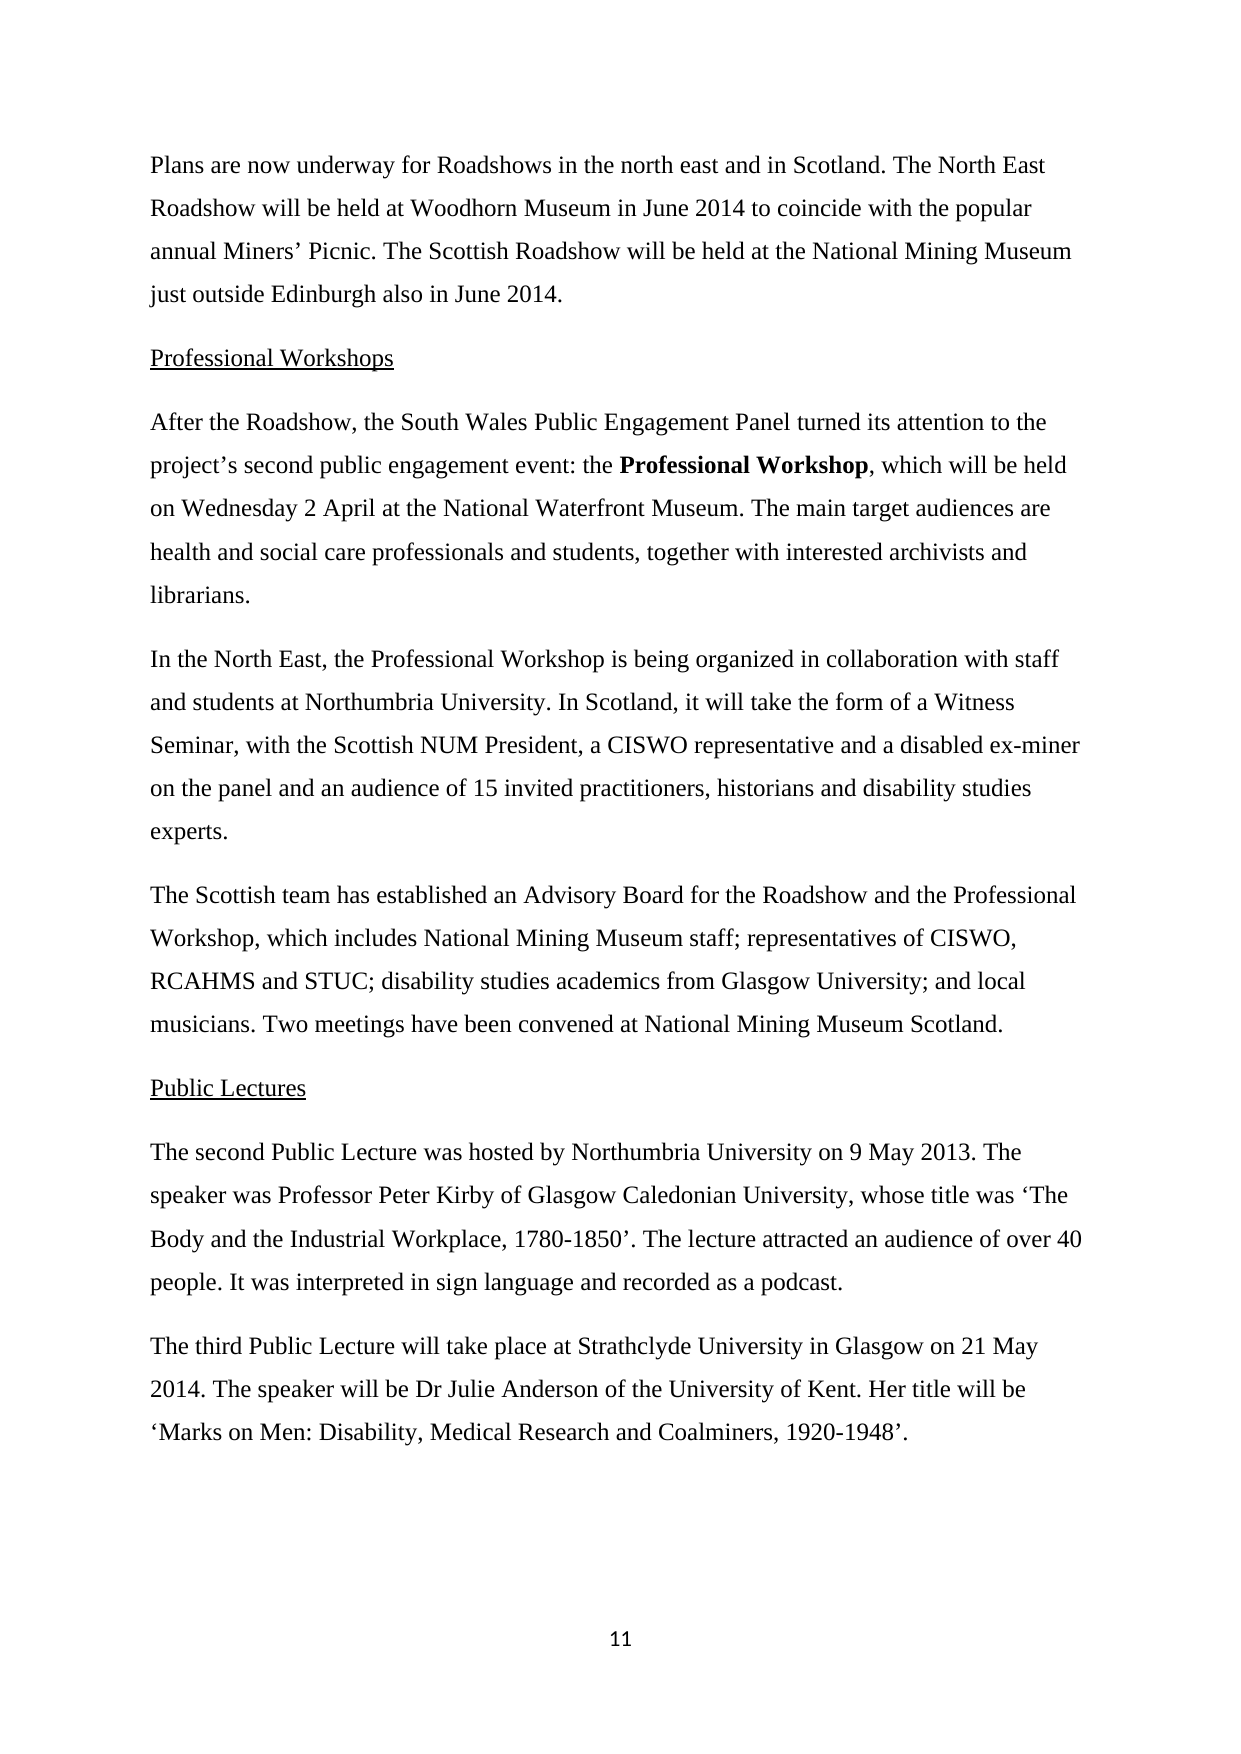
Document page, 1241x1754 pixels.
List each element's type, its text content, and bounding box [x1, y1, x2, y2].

text Professional Workshops [150, 343, 1090, 372]
text The third Public Lecture will take place at Strathclyde University in Glasgow on 21 May 2014. The speaker will be Dr Julie Anderson of the University of Kent. Her title will be ‘Marks on Men: Disability, Medical Research and Coalminers, 1920-1948’. [150, 1331, 1090, 1446]
text The second Public Lecture was hosted by Northumbria University on 9 May 2013. The speaker was Professor Peter Kirby of Glasgow Caledonian University, whose title was ‘The Body and the Industrial Workplace, 1780-1850’. The lecture attracted an audience of over 40 people. It was interpreted in sign language and recorded as a podcast. [150, 1137, 1090, 1296]
text In the North East, the Professional Workshop is being organized in collaboration with staff and students at Northumbria University. In Scotland, it will take the form of a Witness Seminar, with the Scottish NUM President, a CISWO representative and a disabled ex-miner on the panel and an audience of 15 invited practitioners, historians and disability studies experts. [150, 644, 1090, 845]
text The Scottish team has established an Advisory Board for the Roadshow and the Professional Workshop, which includes National Mining Museum staff; representatives of CISWO, RCAHMS and STUC; disability studies academics from Glasgow University; and local musicians. Two meetings have been convened at National Mining Museum Scotland. [150, 880, 1090, 1038]
text Plans are now underway for Roadshows in the north east and in Scotland. The North East Roadshow will be held at Woodhorn Museum in June 2014 to coincide with the popular annual Miners’ Picnic. The Scottish Roadshow will be held at the National Mining Museum just outside Edinburgh also in June 2014. [150, 150, 1090, 308]
text After the Roadshow, the South Wales Public Engagement Panel turned its attention to the project’s second public engagement event: the Professional Workshop, which will be held on Wednesday 2 April at the National Waterfront Museum. The main target audiences are health and social care professionals and students, together with interested archivists and librarians. [150, 407, 1090, 608]
text Public Lectures [150, 1073, 1090, 1102]
